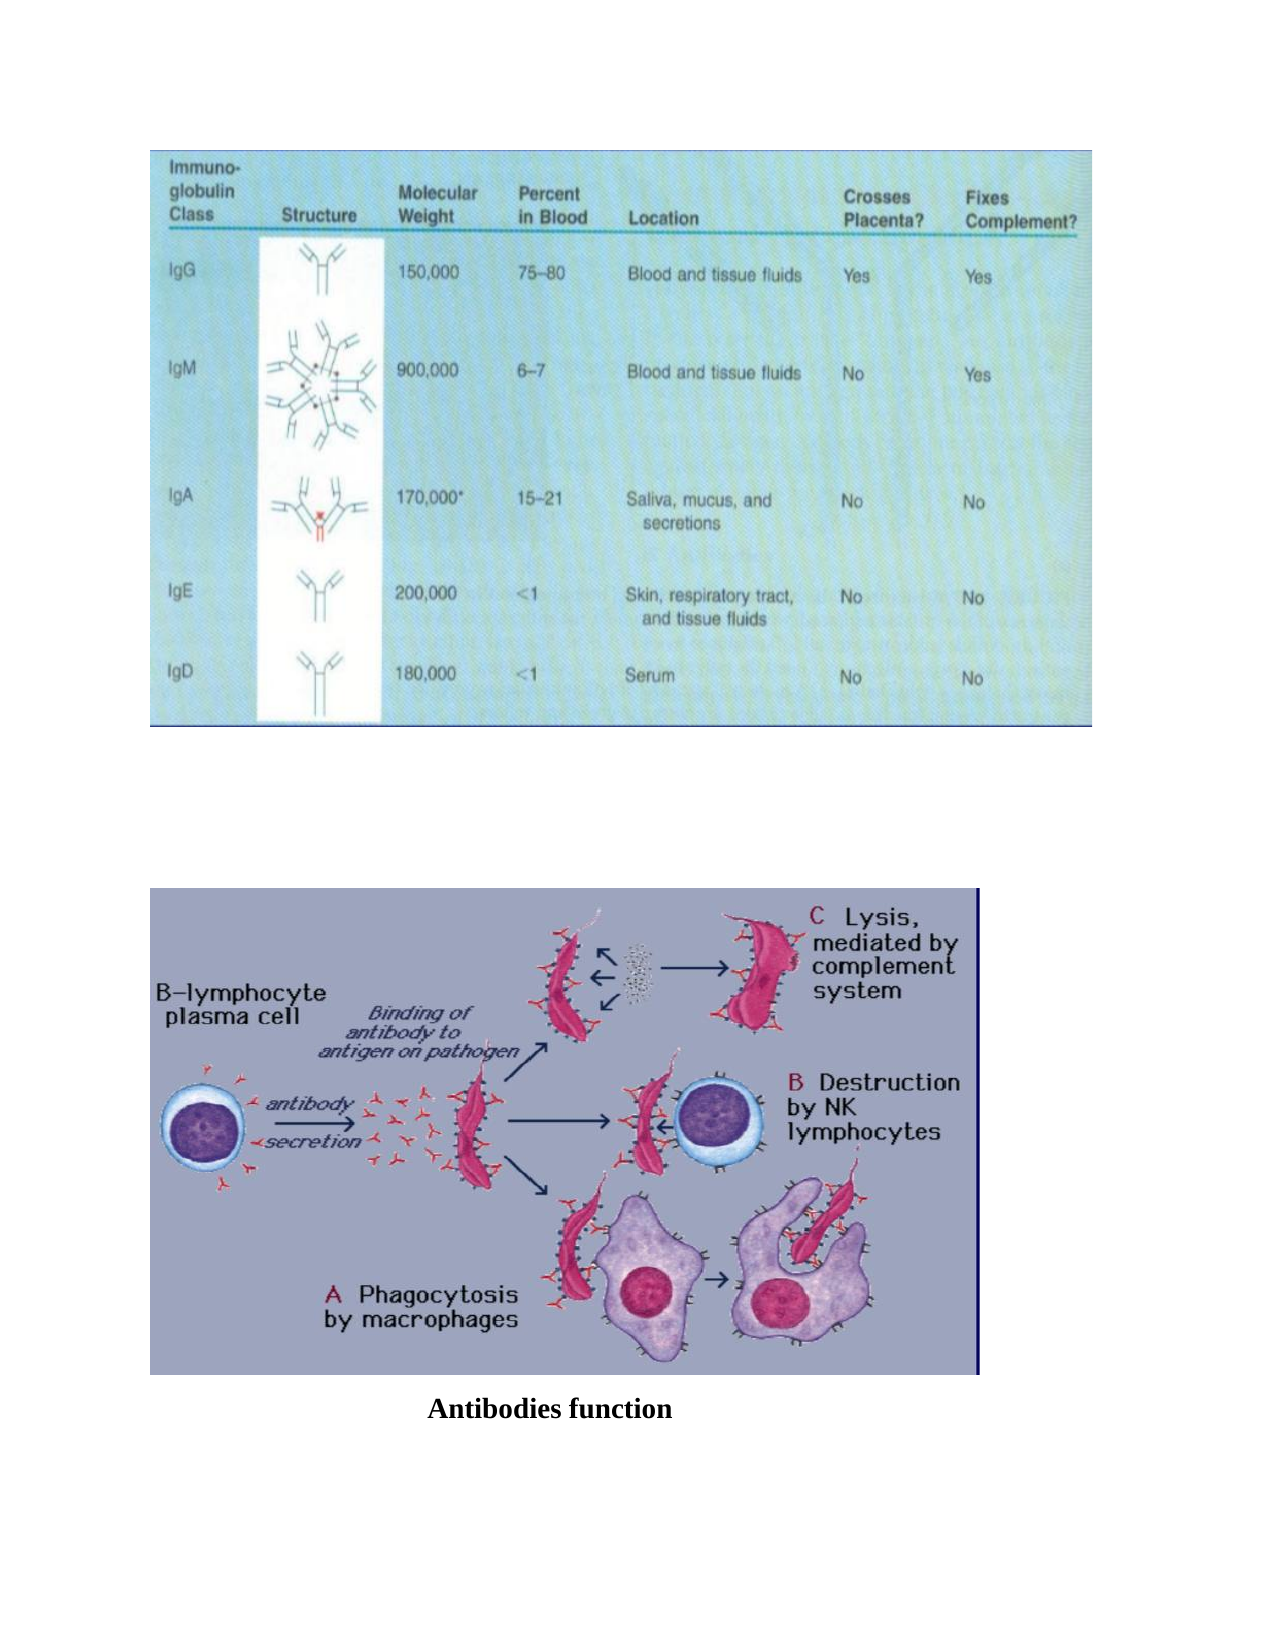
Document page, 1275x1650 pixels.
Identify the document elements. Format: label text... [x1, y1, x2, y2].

text Antibodies function [150, 1391, 1125, 1424]
picture [150, 150, 1093, 727]
picture [150, 888, 980, 1375]
